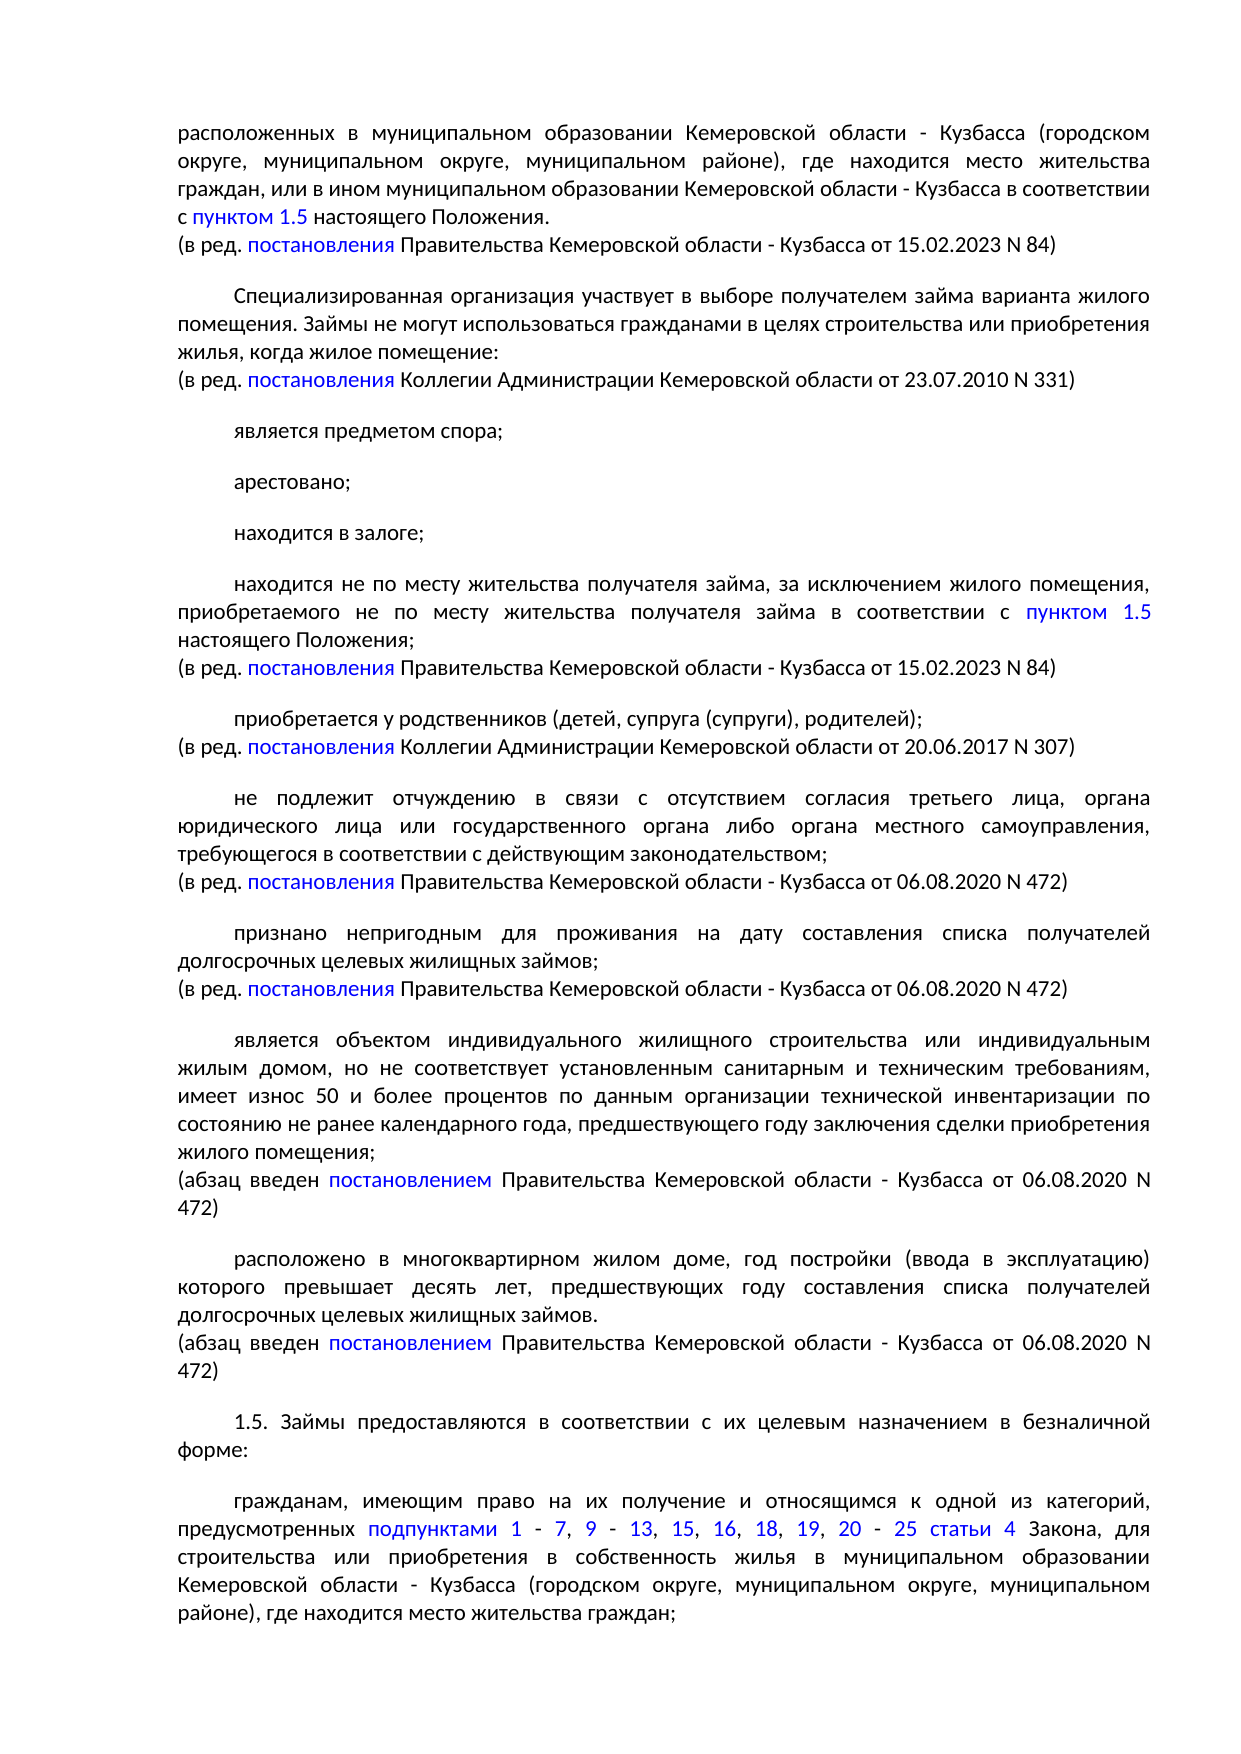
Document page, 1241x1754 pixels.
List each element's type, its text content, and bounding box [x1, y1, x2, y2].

text (в ред. постановления Правительства Кемеровской области - Кузбасса от 06.08.2020 N 472) [177, 867, 1152, 895]
text (абзац введен постановлением Правительства Кемеровской области - Кузбасса от 06.08.2020 N 472) [177, 1328, 1152, 1384]
text является объектом индивидуального жилищного строительства или индивидуальным жилым домом, но не соответствует установленным санитарным и техническим требованиям, имеет износ 50 и более процентов по данным организации технической инвентаризации по состоянию не ранее календарного года, предшествующего году заключения сделки приобретения жилого помещения; [177, 1025, 1152, 1165]
text (в ред. постановления Правительства Кемеровской области - Кузбасса от 15.02.2023 N 84) [177, 653, 1152, 681]
text (в ред. постановления Коллегии Администрации Кемеровской области от 20.06.2017 N 307) [177, 732, 1152, 760]
text (в ред. постановления Правительства Кемеровской области - Кузбасса от 15.02.2023 N 84) [177, 230, 1152, 258]
text является предметом спора; [177, 416, 1152, 444]
text (абзац введен постановлением Правительства Кемеровской области - Кузбасса от 06.08.2020 N 472) [177, 1165, 1152, 1221]
text арестовано; [177, 467, 1152, 495]
text приобретается у родственников (детей, супруга (супруги), родителей); [177, 704, 1152, 732]
text расположено в многоквартирном жилом доме, год постройки (ввода в эксплуатацию) которого превышает десять лет, предшествующих году составления списка получателей долгосрочных целевых жилищных займов. [177, 1244, 1152, 1328]
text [177, 118, 1152, 230]
text гражданам, имеющим право на их получение и относящимся к одной из категорий, предусмотренных подпунктами 1 - 7, 9 - 13, 15, 16, 18, 19, 20 - 25 статьи 4 Закона, для строительства или приобретения в собственность жилья в муниципальном образовании Кемеровской области - Кузбасса (городском округе, муниципальном округе, муниципальном районе), где находится место жительства граждан; [177, 1486, 1152, 1626]
text (в ред. постановления Правительства Кемеровской области - Кузбасса от 06.08.2020 N 472) [177, 974, 1152, 1002]
text признано непригодным для проживания на дату составления списка получателей долгосрочных целевых жилищных займов; [177, 918, 1152, 974]
text (в ред. постановления Коллегии Администрации Кемеровской области от 23.07.2010 N 331) [177, 365, 1152, 393]
text 1.5. Займы предоставляются в соответствии с их целевым назначением в безналичной форме: [177, 1407, 1152, 1463]
text находится в залоге; [177, 518, 1152, 546]
text Специализированная организация участвует в выборе получателем займа варианта жилого помещения. Займы не могут использоваться гражданами в целях строительства или приобретения жилья, когда жилое помещение: [177, 281, 1152, 365]
text не подлежит отчуждению в связи с отсутствием согласия третьего лица, органа юридического лица или государственного органа либо органа местного самоуправления, требующегося в соответствии с действующим законодательством; [177, 783, 1152, 867]
text находится не по месту жительства получателя займа, за исключением жилого помещения, приобретаемого не по месту жительства получателя займа в соответствии с пунктом 1.5 настоящего Положения; [177, 569, 1152, 653]
